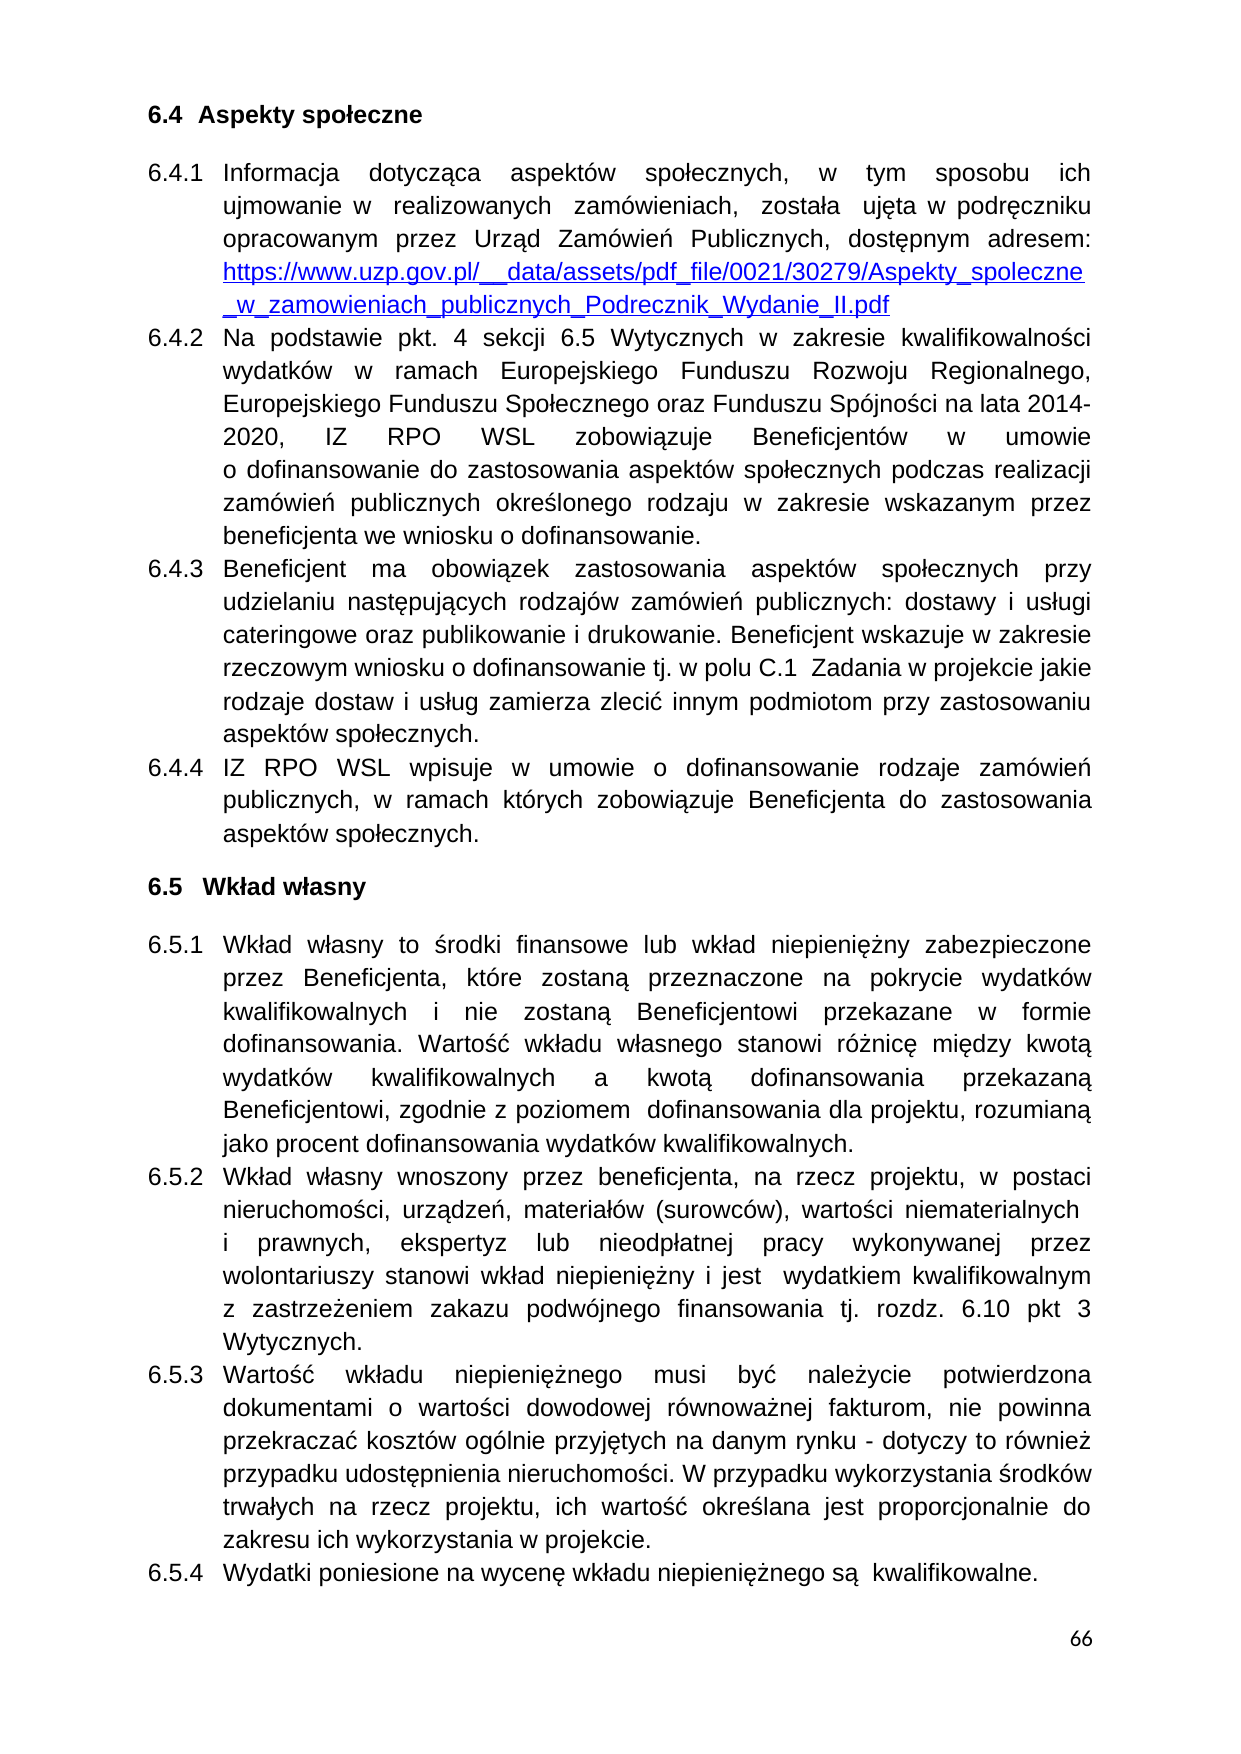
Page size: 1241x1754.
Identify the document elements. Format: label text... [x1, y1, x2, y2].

list Informacja dotycząca aspektów społecznych, w tym sposobu ich ujmowanie w realizowanych zamówieniach, została ujęta w podręczniku opracowanym przez Urząd Zamówień Publicznych, dostępnym adresem: https://www.uzp.gov.pl/__data/assets/pdf_file/0021/30279/Aspekty_spoleczne_w_zamowieniach_publicznych_Podrecznik_Wydanie_II.pdf [148, 158, 1093, 319]
list Wkład własny wnoszony przez beneficjenta, na rzecz projektu, w postaci nieruchomości, urządzeń, materiałów (surowców), wartości niematerialnych i prawnych, ekspertyz lub nieodpłatnej pracy wykonywanej przez wolontariuszy stanowi wkład niepieniężny i jest wydatkiem kwalifikowalnym z zastrzeżeniem zakazu podwójnego finansowania tj. rozdz. 6.10 pkt 3 Wytycznych. [148, 1162, 1093, 1355]
subtitle Aspekty społeczne [148, 100, 1093, 129]
list Wkład własny to środki finansowe lub wkład niepieniężny zabezpieczone przez Beneficjenta, które zostaną przeznaczone na pokrycie wydatków kwalifikowalnych i nie zostaną Beneficjentowi przekazane w formie dofinansowania. Wartość wkładu własnego stanowi różnicę między kwotą wydatków kwalifikowalnych a kwotą dofinansowania przekazaną Beneficjentowi, zgodnie z poziomem dofinansowania dla projektu, rozumianą jako procent dofinansowania wydatków kwalifikowalnych. [148, 930, 1093, 1157]
list Na podstawie pkt. 4 sekcji 6.5 Wytycznych w zakresie kwalifikowalności wydatków w ramach Europejskiego Funduszu Rozwoju Regionalnego, Europejskiego Funduszu Społecznego oraz Funduszu Spójności na lata 2014-2020, IZ RPO WSL zobowiązuje Beneficjentów w umowie o dofinansowanie do zastosowania aspektów społecznych podczas realizacji zamówień publicznych określonego rodzaju w zakresie wskazanym przez beneficjenta we wniosku o dofinansowanie. [148, 323, 1093, 550]
list IZ RPO WSL wpisuje w umowie o dofinansowanie rodzaje zamówień publicznych, w ramach których zobowiązuje Beneficjenta do zastosowania aspektów społecznych. [148, 752, 1093, 847]
list Wartość wkładu niepieniężnego musi być należycie potwierdzona dokumentami o wartości dowodowej równoważnej fakturom, nie powinna przekraczać kosztów ogólnie przyjętych na danym rynku - dotyczy to również przypadku udostępnienia nieruchomości. W przypadku wykorzystania środków trwałych na rzecz projektu, ich wartość określana jest proporcjonalnie do zakresu ich wykorzystania w projekcie. [148, 1360, 1093, 1553]
list Beneficjent ma obowiązek zastosowania aspektów społecznych przy udzielaniu następujących rodzajów zamówień publicznych: dostawy i usługi cateringowe oraz publikowanie i drukowanie. Beneficjent wskazuje w zakresie rzeczowym wniosku o dofinansowanie tj. w polu C.1 Zadania w projekcie jakie rodzaje dostaw i usług zamierza zlecić innym podmiotom przy zastosowaniu aspektów społecznych. [148, 554, 1093, 748]
list Wydatki poniesione na wycenę wkładu niepieniężnego są kwalifikowalne. [148, 1558, 1093, 1587]
subtitle Wkład własny [148, 872, 1093, 901]
